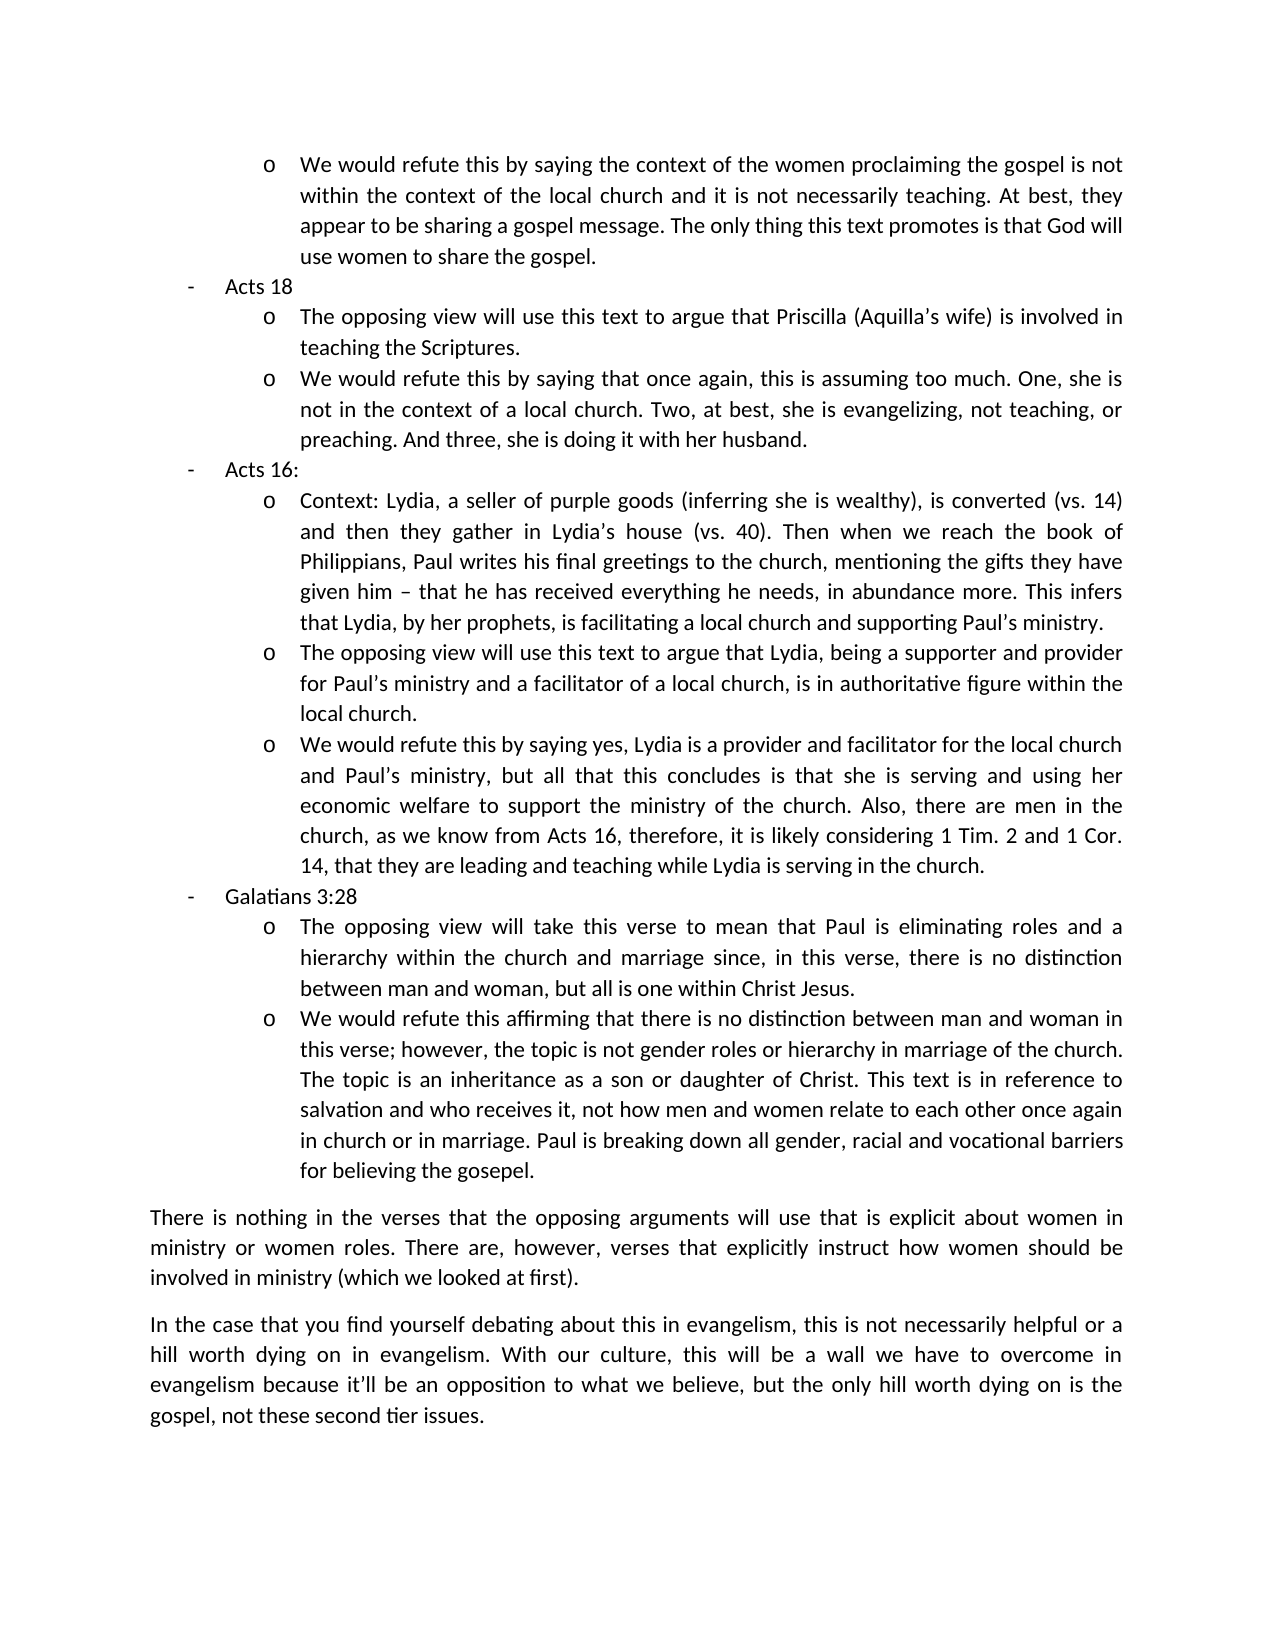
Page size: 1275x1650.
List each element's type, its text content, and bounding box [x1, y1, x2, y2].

list Acts 16: [187, 456, 1125, 483]
list The opposing view will use this text to argue that Lydia, being a supporter and provider for Paul’s ministry and a facilitator of a local church, is in authoritative figure within the local church. [262, 638, 1125, 727]
list Context: Lydia, a seller of purple goods (inferring she is wealthy), is converted (vs. 14) and then they gather in Lydia’s house (vs. 40). Then when we reach the book of Philippians, Paul writes his final greetings to the church, mentioning the gifts they have given him – that he has received everything he needs, in abundance more. This infers that Lydia, by her prophets, is facilitating a local church and supporting Paul’s ministry. [262, 486, 1125, 636]
list We would refute this by saying that once again, this is assuming too much. One, she is not in the context of a local church. Two, at best, she is evangelizing, not teaching, or preaching. And three, she is doing it with her husband. [262, 364, 1125, 453]
list We would refute this affirming that there is no distinction between man and woman in this verse; however, the topic is not gender roles or hierarchy in marriage of the church. The topic is an inheritance as a son or daughter of Christ. This text is in reference to salvation and who receives it, not how men and women relate to each other once again in church or in marriage. Paul is breaking down all gender, racial and vocational barriers for believing the gosepel. [262, 1004, 1125, 1184]
text In the case that you find yourself debating about this in evangelism, this is not necessarily helpful or a hill worth dying on in evangelism. With our culture, this will be a wall we have to overcome in evangelism because it’ll be an opposition to what we believe, but the only hill worth dying on is the gospel, not these second tier issues. [150, 1310, 1125, 1429]
list We would refute this by saying the context of the women proclaiming the gospel is not within the context of the local church and it is not necessarily teaching. At best, they appear to be sharing a gospel message. The only thing this text promotes is that God will use women to share the gospel. [262, 150, 1125, 270]
list We would refute this by saying yes, Lydia is a provider and facilitator for the local church and Paul’s ministry, but all that this concludes is that she is serving and using her economic welfare to support the ministry of the church. Also, there are men in the church, as we know from Acts 16, therefore, it is likely considering 1 Tim. 2 and 1 Cor. 14, that they are leading and teaching while Lydia is serving in the church. [262, 730, 1125, 880]
list Acts 18 [187, 272, 1125, 300]
list The opposing view will take this verse to mean that Paul is eliminating roles and a hierarchy within the church and marriage since, in this verse, there is no distinction between man and woman, but all is one within Christ Jesus. [262, 912, 1125, 1002]
list The opposing view will use this text to argue that Priscilla (Aquilla’s wife) is involved in teaching the Scriptures. [262, 302, 1125, 362]
text There is nothing in the verses that the opposing arguments will use that is explicit about women in ministry or women roles. There are, however, verses that explicitly instruct how women should be involved in ministry (which we looked at first). [150, 1203, 1125, 1291]
list Galatians 3:28 [187, 882, 1125, 910]
